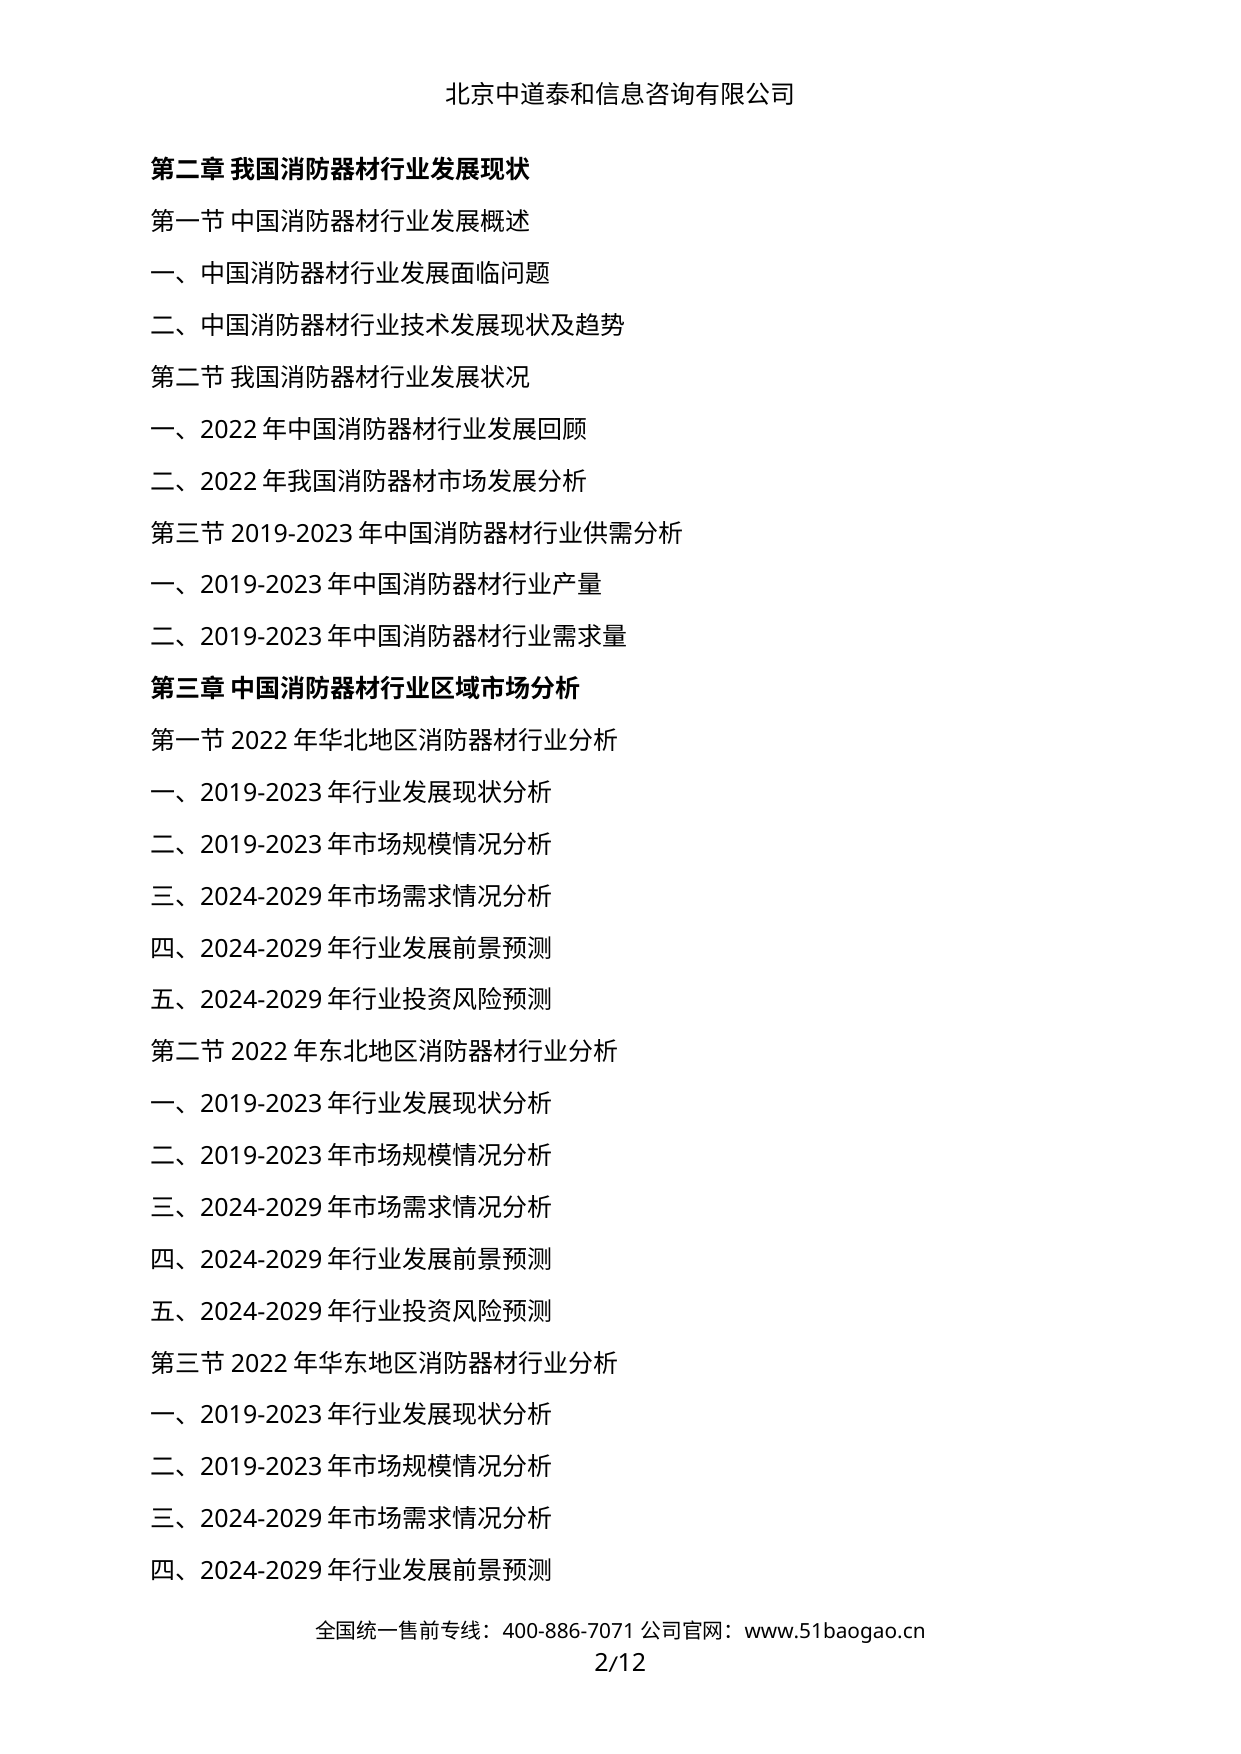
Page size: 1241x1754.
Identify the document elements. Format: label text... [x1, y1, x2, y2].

text 四、2024-2029年行业发展前景预测 [150, 1239, 1090, 1276]
text 四、2024-2029年行业发展前景预测 [150, 1551, 1090, 1587]
text 第三章 中国消防器材行业区域市场分析 [150, 669, 1090, 705]
text 二、中国消防器材行业技术发展现状及趋势 [150, 306, 1090, 342]
text 第二节 2022年东北地区消防器材行业分析 [150, 1032, 1090, 1068]
text 二、2019-2023年中国消防器材行业需求量 [150, 617, 1090, 653]
text 第三节 2019-2023年中国消防器材行业供需分析 [150, 513, 1090, 549]
text 二、2019-2023年市场规模情况分析 [150, 1136, 1090, 1172]
text 三、2024-2029年市场需求情况分析 [150, 876, 1090, 912]
text 第三节 2022年华东地区消防器材行业分析 [150, 1343, 1090, 1379]
text 一、2019-2023年行业发展现状分析 [150, 1084, 1090, 1120]
text 二、2019-2023年市场规模情况分析 [150, 1447, 1090, 1483]
text 二、2022年我国消防器材市场发展分析 [150, 461, 1090, 497]
text 一、中国消防器材行业发展面临问题 [150, 254, 1090, 290]
text 三、2024-2029年市场需求情况分析 [150, 1499, 1090, 1535]
text 一、2022年中国消防器材行业发展回顾 [150, 409, 1090, 446]
text 第一节 2022年华北地区消防器材行业分析 [150, 721, 1090, 757]
text 五、2024-2029年行业投资风险预测 [150, 980, 1090, 1016]
text 三、2024-2029年市场需求情况分析 [150, 1187, 1090, 1224]
text 第二章 我国消防器材行业发展现状 [150, 150, 1090, 186]
text 第二节 我国消防器材行业发展状况 [150, 357, 1090, 394]
text 一、2019-2023年行业发展现状分析 [150, 772, 1090, 809]
text 四、2024-2029年行业发展前景预测 [150, 928, 1090, 964]
text 第一节 中国消防器材行业发展概述 [150, 202, 1090, 238]
text 一、2019-2023年行业发展现状分析 [150, 1395, 1090, 1431]
text 五、2024-2029年行业投资风险预测 [150, 1291, 1090, 1327]
text 一、2019-2023年中国消防器材行业产量 [150, 565, 1090, 601]
text 二、2019-2023年市场规模情况分析 [150, 824, 1090, 861]
